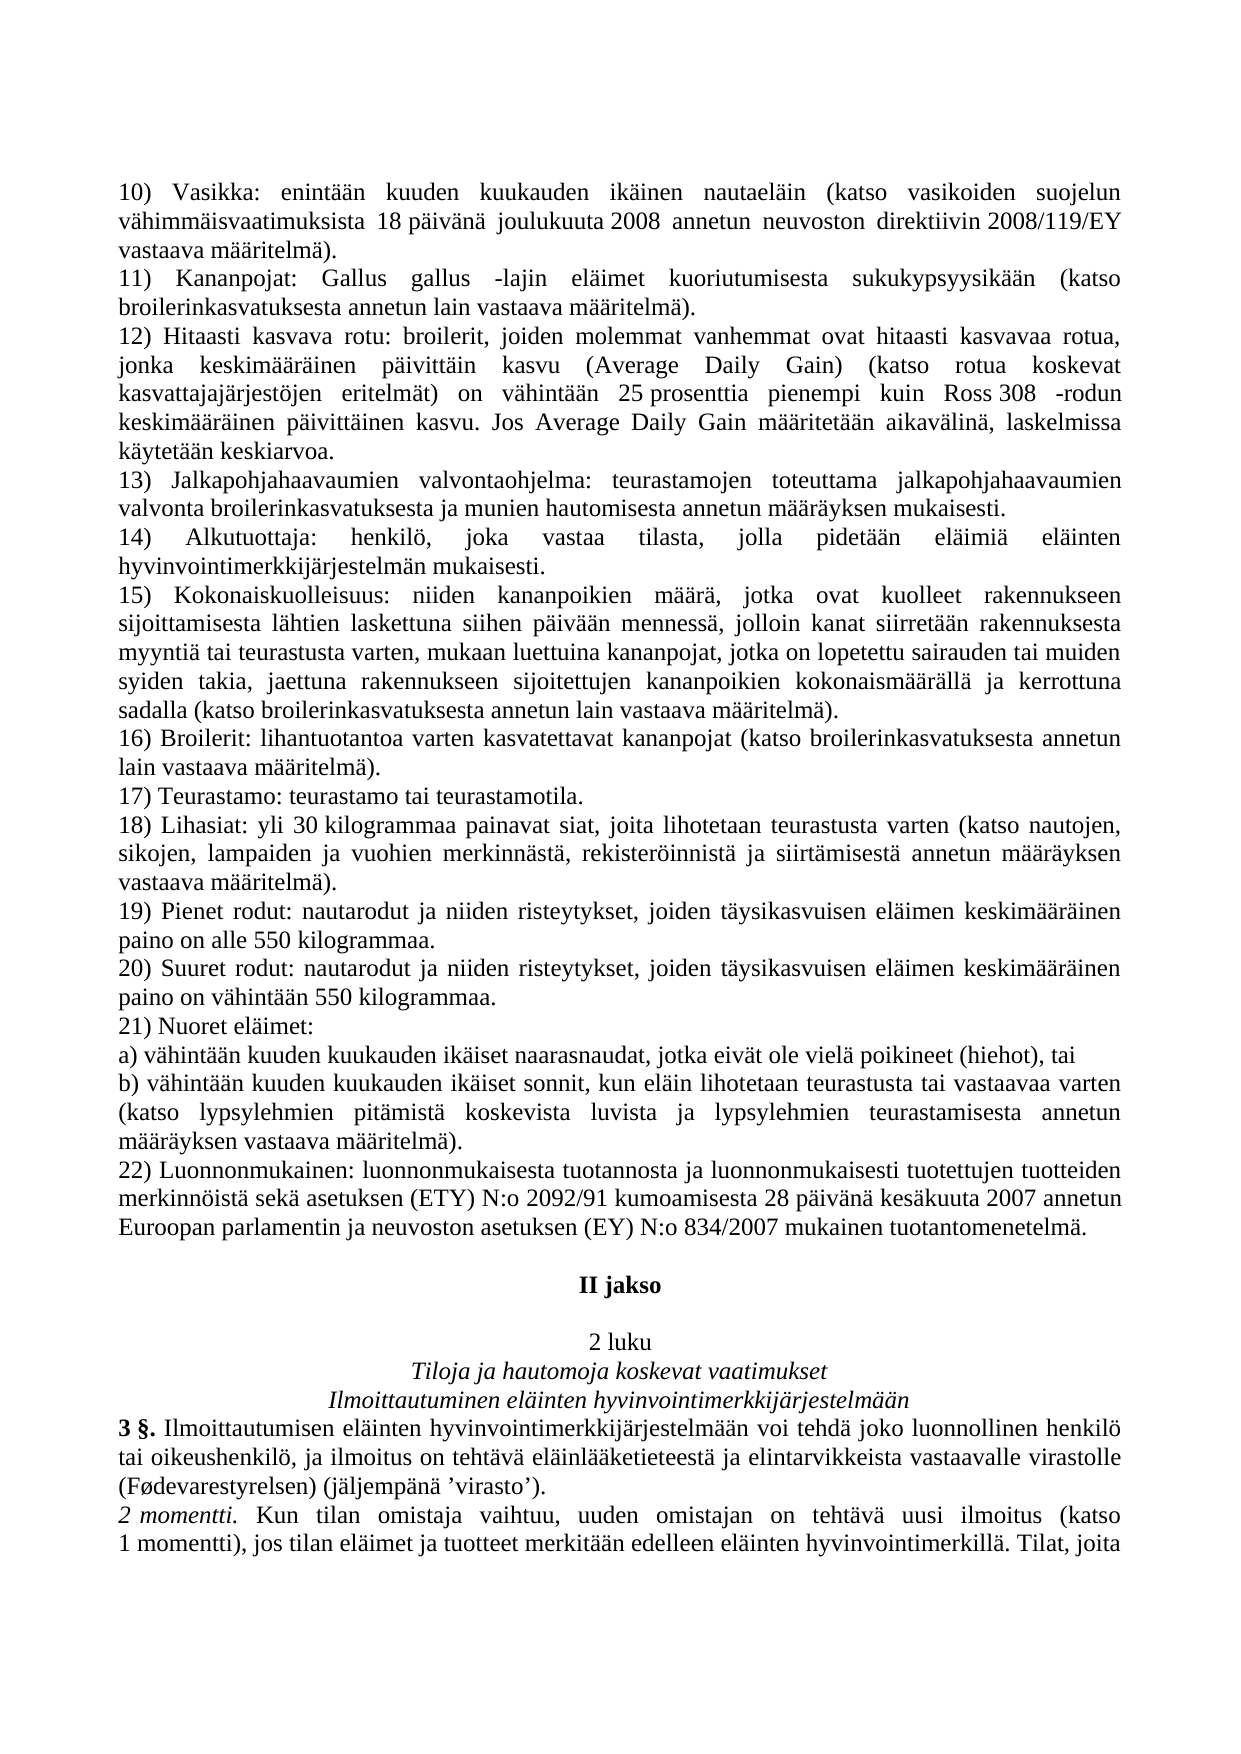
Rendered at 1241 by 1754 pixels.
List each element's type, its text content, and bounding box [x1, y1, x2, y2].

text 13) Jalkapohjahaavaumien valvontaohjelma: teurastamojen toteuttama jalkapohjahaavaumien valvonta broilerinkasvatuksesta ja munien hautomisesta annetun määräyksen mukaisesti. [118, 465, 1122, 522]
text II jakso [118, 1270, 1122, 1298]
text 19) Pienet rodut: nautarodut ja niiden risteytykset, joiden täysikasvuisen eläimen keskimääräinen paino on alle 550 kilogrammaa. [118, 896, 1122, 953]
text 15) Kokonaiskuolleisuus: niiden kananpoikien määrä, jotka ovat kuolleet rakennukseen sijoittamisesta lähtien laskettuna siihen päivään mennessä, jolloin kanat siirretään rakennuksesta myyntiä tai teurastusta varten, mukaan luettuina kananpojat, jotka on lopetettu sairauden tai muiden syiden takia, jaettuna rakennukseen sijoitettujen kananpoikien kokonaismäärällä ja kerrottuna sadalla (katso broilerinkasvatuksesta annetun lain vastaava määritelmä). [118, 580, 1122, 723]
text 11) Kananpojat: Gallus gallus -lajin eläimet kuoriutumisesta sukukypsyysikään (katso broilerinkasvatuksesta annetun lain vastaava määritelmä). [118, 263, 1122, 321]
text 21) Nuoret eläimet: [118, 1011, 1122, 1040]
text 12) Hitaasti kasvava rotu: broilerit, joiden molemmat vanhemmat ovat hitaasti kasvavaa rotua, jonka keskimääräinen päivittäin kasvu (Average Daily Gain) (katso rotua koskevat kasvattajajärjestöjen eritelmät) on vähintään 25 prosenttia pienempi kuin Ross 308 -rodun keskimääräinen päivittäinen kasvu. Jos Average Daily Gain määritetään aikavälinä, laskelmissa käytetään keskiarvoa. [118, 321, 1122, 465]
text 10) Vasikka: enintään kuuden kuukauden ikäinen nautaeläin (katso vasikoiden suojelun vähimmäisvaatimuksista 18 päivänä joulukuuta 2008 annetun neuvoston direktiivin 2008/119/EY vastaava määritelmä). [118, 177, 1122, 263]
text Ilmoittautuminen eläinten hyvinvointimerkkijärjestelmään [118, 1385, 1122, 1413]
text 17) Teurastamo: teurastamo tai teurastamotila. [118, 781, 1122, 810]
text 16) Broilerit: lihantuotantoa varten kasvatettavat kananpojat (katso broilerinkasvatuksesta annetun lain vastaava määritelmä). [118, 723, 1122, 781]
text 14) Alkutuottaja: henkilö, joka vastaa tilasta, jolla pidetään eläimiä eläinten hyvinvointimerkkijärjestelmän mukaisesti. [118, 522, 1122, 580]
text Tiloja ja hautomoja koskevat vaatimukset [118, 1356, 1122, 1385]
text 22) Luonnonmukainen: luonnonmukaisesta tuotannosta ja luonnonmukaisesti tuotettujen tuotteiden merkinnöistä sekä asetuksen (ETY) N:o 2092/91 kumoamisesta 28 päivänä kesäkuuta 2007 annetun Euroopan parlamentin ja neuvoston asetuksen (EY) N:o 834/2007 mukainen tuotantomenetelmä. [118, 1155, 1122, 1241]
text 18) Lihasiat: yli 30 kilogrammaa painavat siat, joita lihotetaan teurastusta varten (katso nautojen, sikojen, lampaiden ja vuohien merkinnästä, rekisteröinnistä ja siirtämisestä annetun määräyksen vastaava määritelmä). [118, 810, 1122, 896]
text a) vähintään kuuden kuukauden ikäiset naarasnaudat, jotka eivät ole vielä poikineet (hiehot), tai [118, 1040, 1122, 1068]
text 3 §. Ilmoittautumisen eläinten hyvinvointimerkkijärjestelmään voi tehdä joko luonnollinen henkilö tai oikeushenkilö, ja ilmoitus on tehtävä eläinlääketieteestä ja elintarvikkeista vastaavalle virastolle (Fødevarestyrelsen) (jäljempänä ’virasto’). [118, 1413, 1122, 1500]
text 20) Suuret rodut: nautarodut ja niiden risteytykset, joiden täysikasvuisen eläimen keskimääräinen paino on vähintään 550 kilogrammaa. [118, 953, 1122, 1011]
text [118, 1500, 1122, 1557]
text b) vähintään kuuden kuukauden ikäiset sonnit, kun eläin lihotetaan teurastusta tai vastaavaa varten (katso lypsylehmien pitämistä koskevista luvista ja lypsylehmien teurastamisesta annetun määräyksen vastaava määritelmä). [118, 1068, 1122, 1155]
text 2 luku [118, 1327, 1122, 1356]
